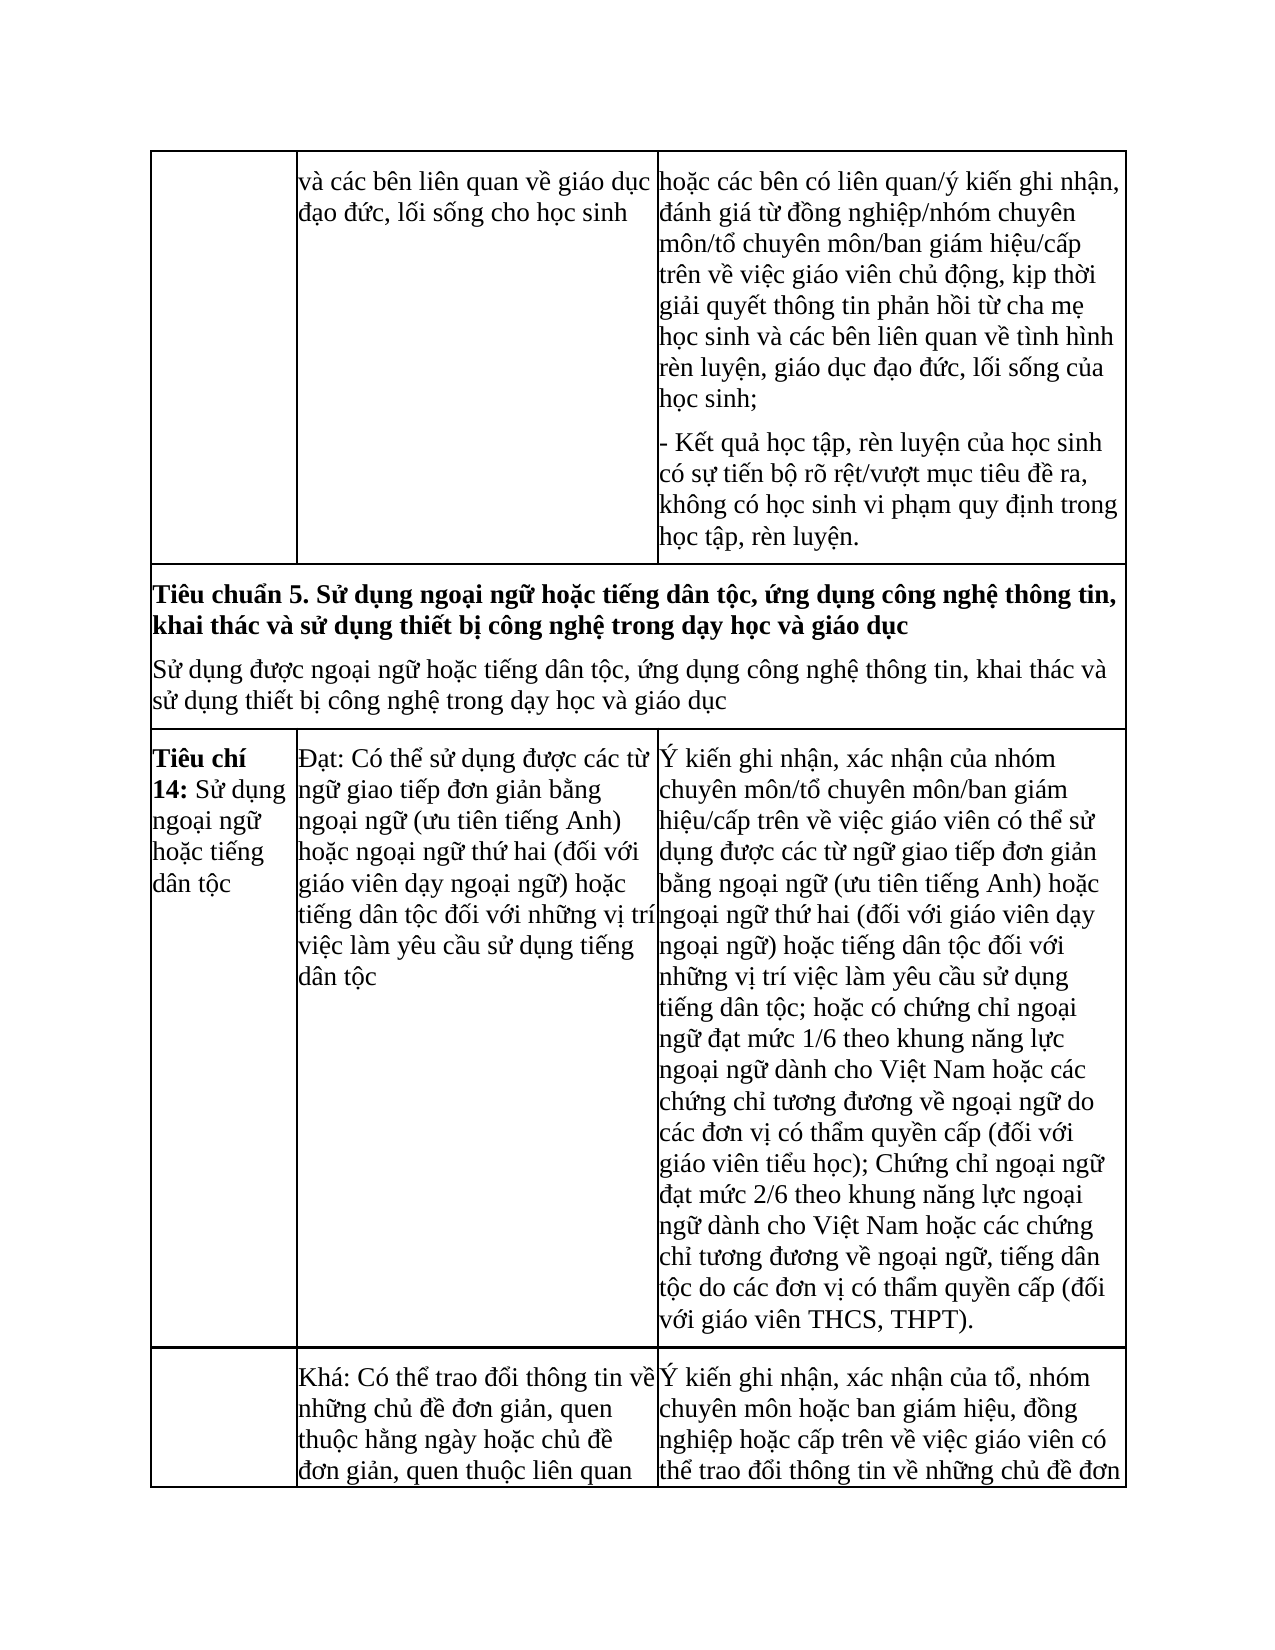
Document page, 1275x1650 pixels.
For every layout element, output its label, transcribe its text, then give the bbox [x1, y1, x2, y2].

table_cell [298, 152, 657, 563]
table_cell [298, 1349, 657, 1486]
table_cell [659, 152, 1125, 563]
table_cell Tiêu chuẩn 5. Sử dụng ngoại ngữ hoặc tiếng dân tộc, ứng dụng công nghệ thông tin, khai thác và sử dụng thiết bị công nghệ trong dạy học và giáo dục Sử dụng được ngoại ngữ hoặc tiếng dân tộc, ứng dụng công nghệ thông tin, khai thác và sử dụng thiết bị công nghệ trong dạy học và giáo dục [152, 565, 1125, 727]
table_cell [152, 1349, 296, 1486]
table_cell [659, 1349, 1125, 1486]
table_cell Đạt: Có thể sử dụng được các từ ngữ giao tiếp đơn giản bằng ngoại ngữ (ưu tiên tiếng Anh) hoặc ngoại ngữ thứ hai (đối với giáo viên dạy ngoại ngữ) hoặc tiếng dân tộc đối với những vị trí việc làm yêu cầu sử dụng tiếng dân tộc [298, 730, 657, 1346]
table_cell Ý kiến ghi nhận, xác nhận của nhóm chuyên môn/tổ chuyên môn/ban giám hiệu/cấp trên về việc giáo viên có thể sử dụng được các từ ngữ giao tiếp đơn giản bằng ngoại ngữ (ưu tiên tiếng Anh) hoặc ngoại ngữ thứ hai (đối với giáo viên dạy ngoại ngữ) hoặc tiếng dân tộc đối với những vị trí việc làm yêu cầu sử dụng tiếng dân tộc; hoặc có chứng chỉ ngoại ngữ đạt mức 1/6 theo khung năng lực ngoại ngữ dành cho Việt Nam hoặc các chứng chỉ tương đương về ngoại ngữ do các đơn vị có thẩm quyền cấp (đối với giáo viên tiểu học); Chứng chỉ ngoại ngữ đạt mức 2/6 theo khung năng lực ngoại ngữ dành cho Việt Nam hoặc các chứng chỉ tương đương về ngoại ngữ, tiếng dân tộc do các đơn vị có thẩm quyền cấp (đối với giáo viên THCS, THPT). [659, 730, 1125, 1346]
table_cell [152, 152, 296, 563]
table_cell Tiêu chí 14: Sử dụng ngoại ngữ hoặc tiếng dân tộc [152, 730, 296, 1346]
